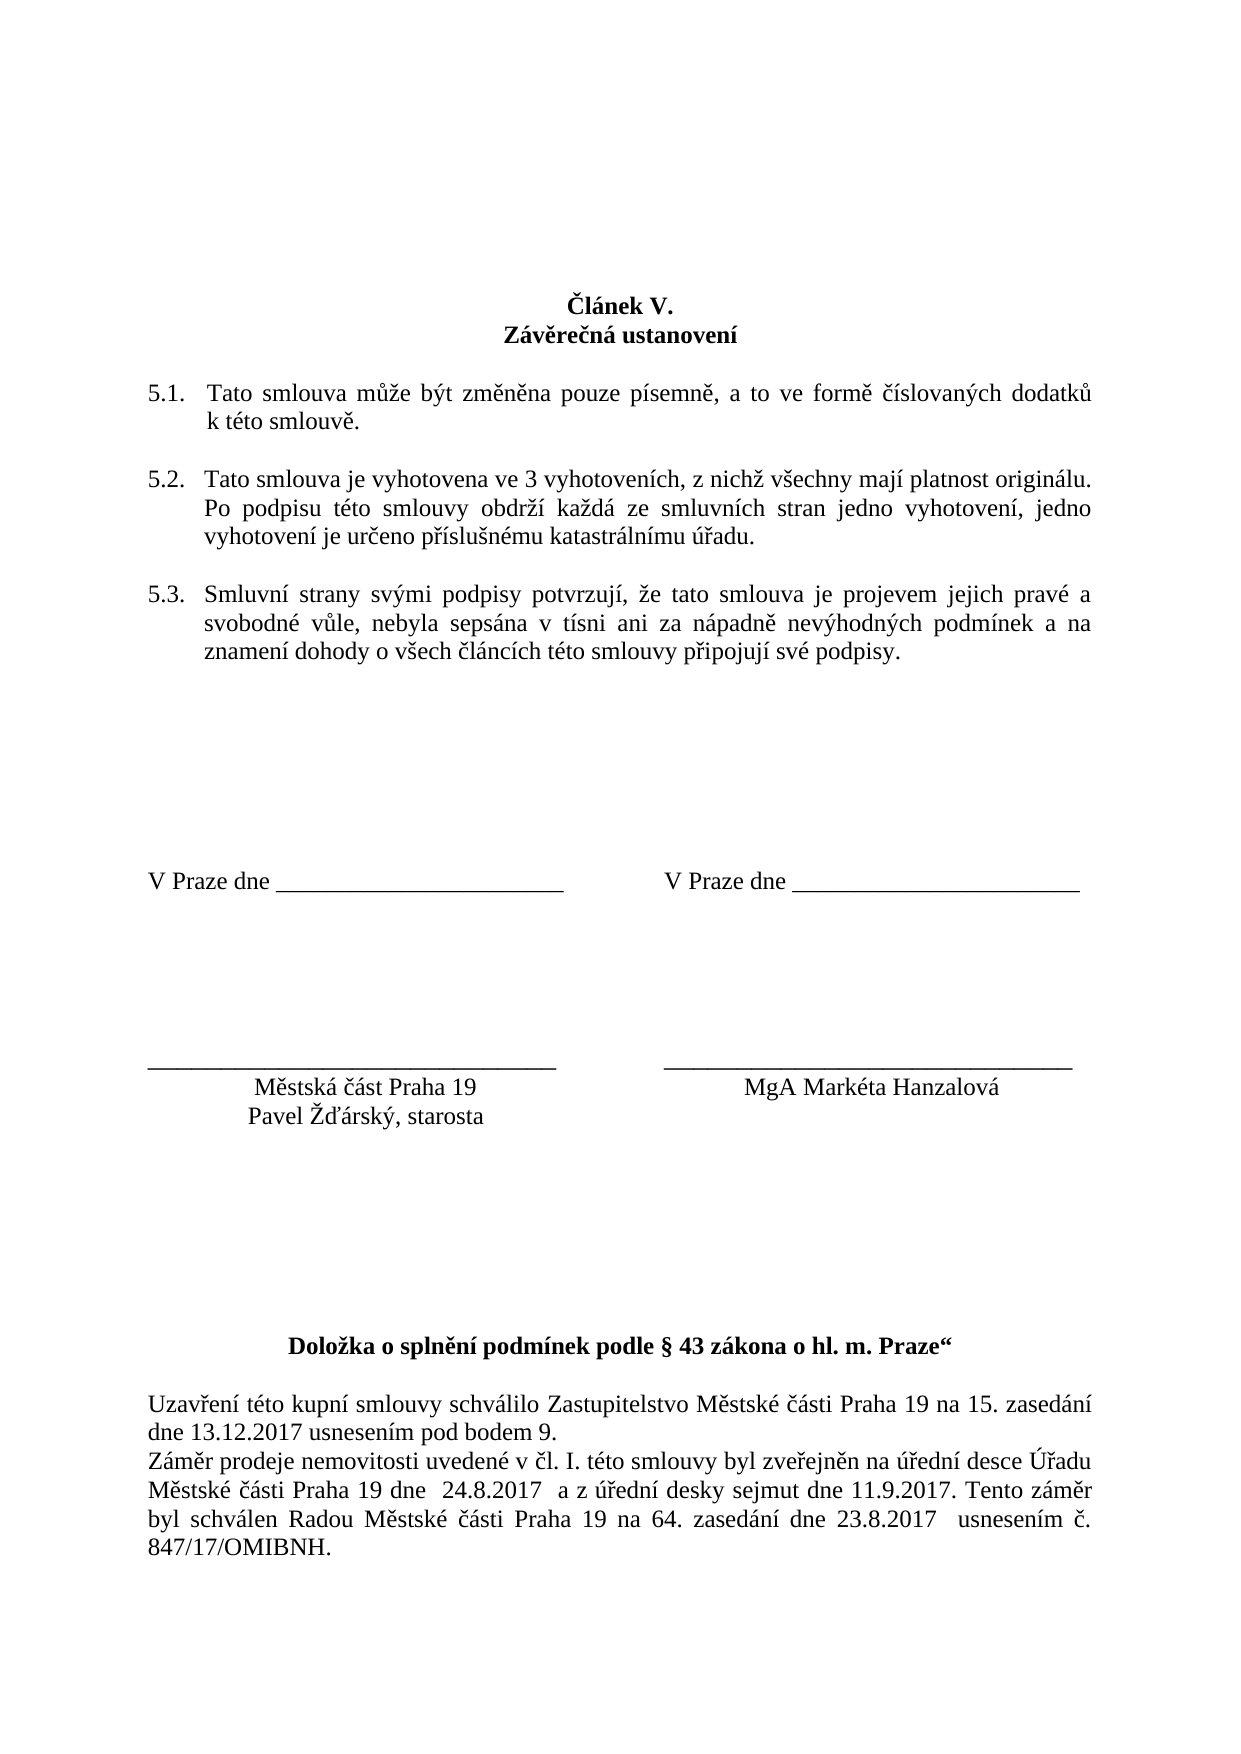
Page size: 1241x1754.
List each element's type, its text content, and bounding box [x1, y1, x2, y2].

text Doložka o splnění podmínek podle § 43 zákona o hl. m. Praze“ [148, 1331, 1093, 1360]
text ____________________________ ____________________________ [148, 1039, 1093, 1072]
text Pavel Žďárský, starosta [148, 1101, 1093, 1130]
text Městská část Praha 19 MgA Markéta Hanzalová [148, 1072, 1093, 1101]
list Tato smlouva může být změněna pouze písemně, a to ve formě číslovaných dodatků k této smlouvě. [148, 378, 1093, 435]
text V Praze dne _______________________ V Praze dne _______________________ [148, 866, 1093, 895]
text Uzavření této kupní smlouvy schválilo Zastupitelstvo Městské části Praha 19 na 15. zasedání dne 13.12.2017 usnesením pod bodem 9. [148, 1389, 1093, 1446]
list Smluvní strany svými podpisy potvrzují, že tato smlouva je projevem jejich pravé a svobodné vůle, nebyla sepsána v tísni ani za nápadně nevýhodných podmínek a na znamení dohody o všech článcích této smlouvy připojují své podpisy. [148, 579, 1093, 665]
text Závěrečná ustanovení [148, 320, 1093, 349]
list Tato smlouva je vyhotovena ve 3 vyhotoveních, z nichž všechny mají platnost originálu. Po podpisu této smlouvy obdrží každá ze smluvních stran jedno vyhotovení, jedno vyhotovení je určeno příslušnému katastrálnímu úřadu. [148, 464, 1093, 550]
text Záměr prodeje nemovitosti uvedené v čl. I. této smlouvy byl zveřejněn na úřední desce Úřadu Městské části Praha 19 dne 24.8.2017 a z úřední desky sejmut dne 11.9.2017. Tento záměr byl schválen Radou Městské části Praha 19 na 64. zasedání dne 23.8.2017 usnesením č. 847/17/OMIBNH. [148, 1446, 1093, 1561]
text Článek V. [148, 291, 1093, 320]
